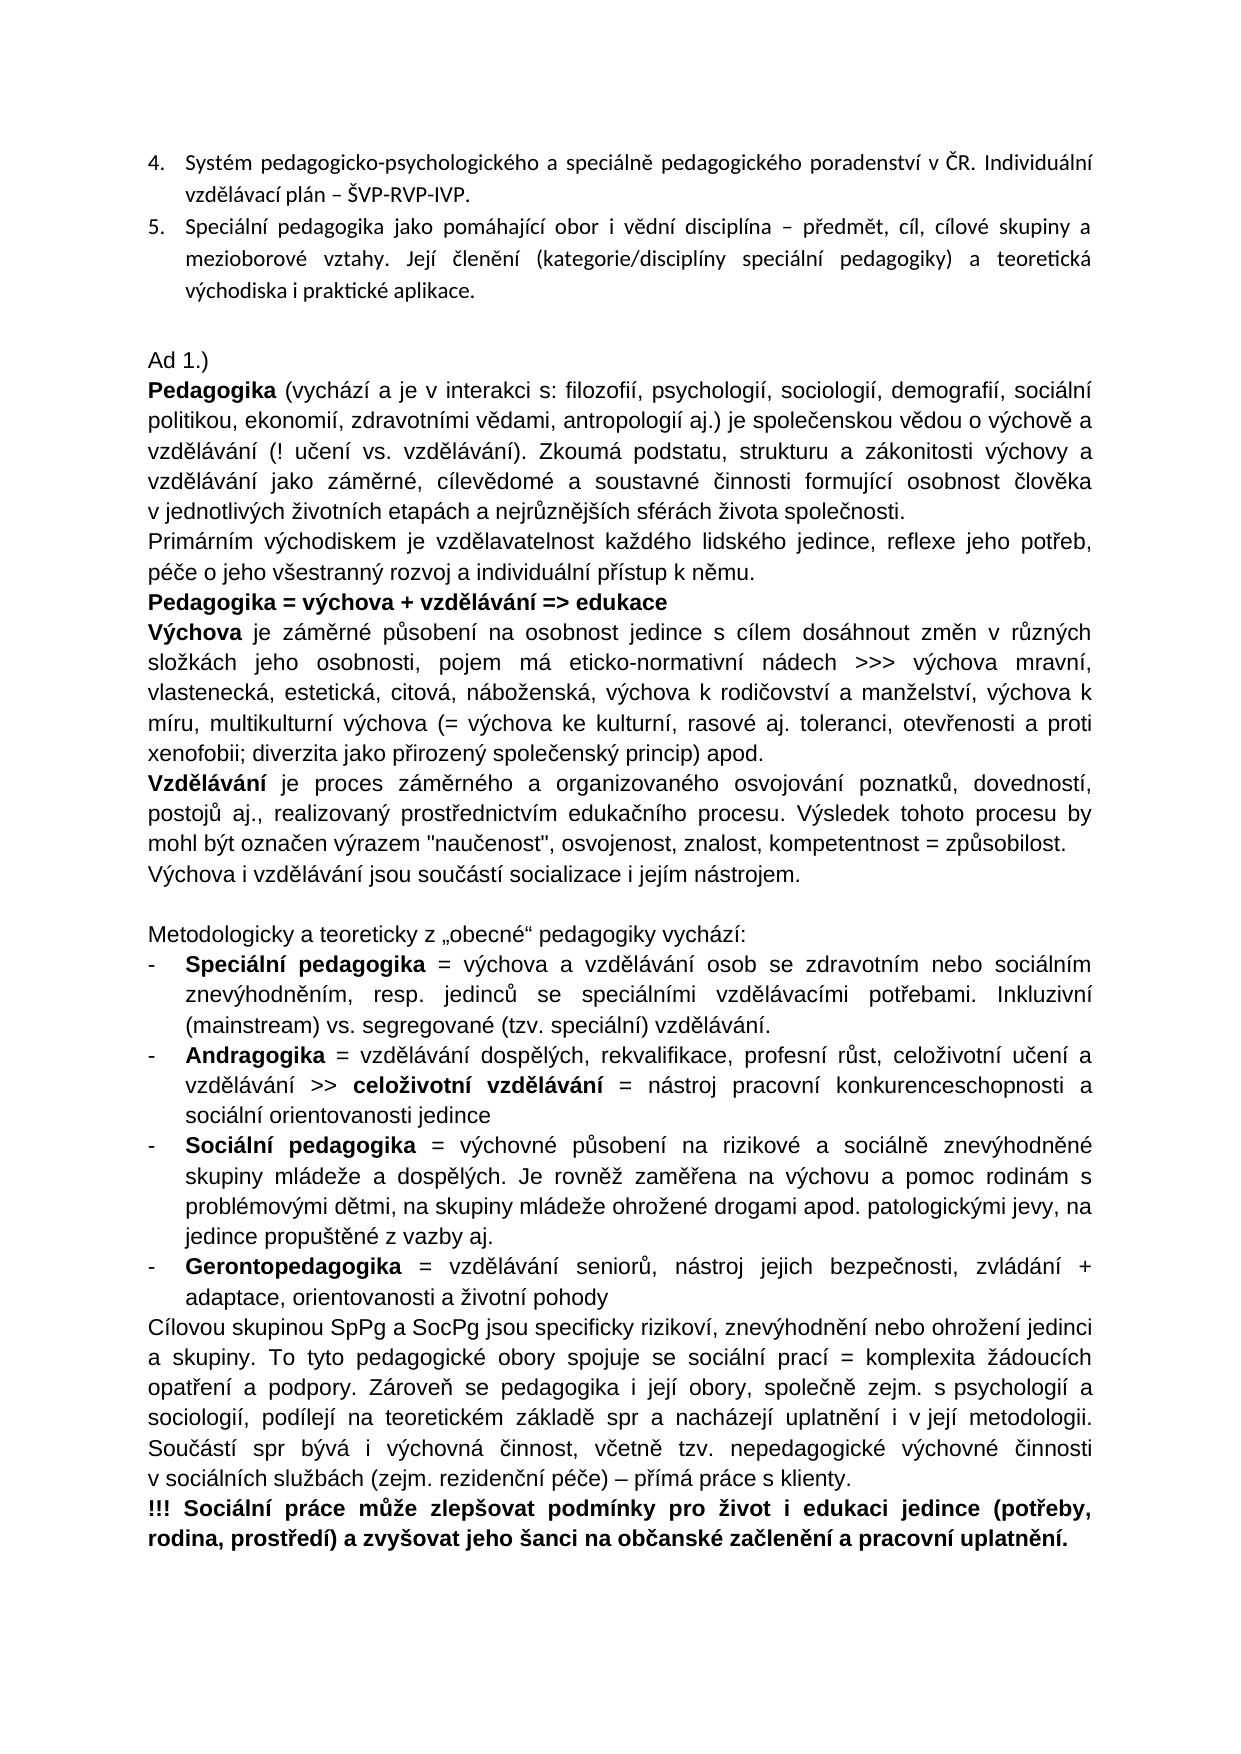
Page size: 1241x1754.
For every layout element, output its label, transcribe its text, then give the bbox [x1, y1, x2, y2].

list Andragogika = vzdělávání dospělých, rekvalifikace, profesní růst, celoživotní učení a vzdělávání >> celoživotní vzdělávání = nástroj pracovní konkurenceschopnosti a sociální orientovanosti jedince [148, 1042, 1093, 1129]
text Pedagogika = výchova + vzdělávání => edukace [148, 589, 1093, 615]
text Ad 1.) [148, 347, 1093, 373]
text Cílovou skupinou SpPg a SocPg jsou specificky rizikoví, znevýhodnění nebo ohrožení jedinci a skupiny. To tyto pedagogické obory spojuje se sociální prací = komplexita žádoucích opatření a podpory. Zároveň se pedagogika i její obory, společně zejm. s psychologií a sociologií, podílejí na teoretickém základě spr a nacházejí uplatnění i v její metodologii. Součástí spr bývá i výchovná činnost, včetně tzv. nepedagogické výchovné činnosti v sociálních službách (zejm. rezidenční péče) – přímá práce s klienty. [148, 1314, 1093, 1491]
text Pedagogika (vychází a je v interakci s: filozofií, psychologií, sociologií, demografií, sociální politikou, ekonomií, zdravotními vědami, antropologií aj.) je společenskou vědou o výchově a vzdělávání (! učení vs. vzdělávání). Zkoumá podstatu, strukturu a zákonitosti výchovy a vzdělávání jako záměrné, cílevědomé a soustavné činnosti formující osobnost člověka v jednotlivých životních etapách a nejrůznějších sférách života společnosti. [148, 377, 1093, 524]
text Výchova i vzdělávání jsou součástí socializace i jejím nástrojem. [148, 861, 1093, 887]
list Systém pedagogicko-psychologického a speciálně pedagogického poradenství v ČR. Individuální vzdělávací plán – ŠVP-RVP-IVP. [148, 148, 1093, 208]
list Speciální pedagogika = výchova a vzdělávání osob se zdravotním nebo sociálním znevýhodněním, resp. jedinců se speciálními vzdělávacími potřebami. Inkluzivní (mainstream) vs. segregované (tzv. speciální) vzdělávání. [148, 951, 1093, 1038]
list Gerontopedagogika = vzdělávání seniorů, nástroj jejich bezpečnosti, zvládání + adaptace, orientovanosti a životní pohody [148, 1253, 1093, 1310]
text Primárním východiskem je vzdělavatelnost každého lidského jedince, reflexe jeho potřeb, péče o jeho všestranný rozvoj a individuální přístup k němu. [148, 528, 1093, 585]
text Vzdělávání je proces záměrného a organizovaného osvojování poznatků, dovedností, postojů aj., realizovaný prostřednictvím edukačního procesu. Výsledek tohoto procesu by mohl být označen výrazem "naučenost", osvojenost, znalost, kompetentnost = způsobilost. [148, 770, 1093, 857]
text Metodologicky a teoreticky z „obecné“ pedagogiky vychází: [148, 921, 1093, 947]
list Speciální pedagogika jako pomáhající obor i vědní disciplína – předmět, cíl, cílové skupiny a mezioborové vztahy. Její členění (kategorie/disciplíny speciální pedagogiky) a teoretická východiska i praktické aplikace. [148, 212, 1093, 304]
text Výchova je záměrné působení na osobnost jedince s cílem dosáhnout změn v různých složkách jeho osobnosti, pojem má eticko-normativní nádech >>> výchova mravní, vlastenecká, estetická, citová, náboženská, výchova k rodičovství a manželství, výchova k míru, multikulturní výchova (= výchova ke kulturní, rasové aj. toleranci, otevřenosti a proti xenofobii; diverzita jako přirozený společenský princip) apod. [148, 619, 1093, 766]
text !!! Sociální práce může zlepšovat podmínky pro život i edukaci jedince (potřeby, rodina, prostředí) a zvyšovat jeho šanci na občanské začlenění a pracovní uplatnění. [148, 1495, 1093, 1552]
list Sociální pedagogika = výchovné působení na rizikové a sociálně znevýhodněné skupiny mládeže a dospělých. Je rovněž zaměřena na výchovu a pomoc rodinám s problémovými dětmi, na skupiny mládeže ohrožené drogami apod. patologickými jevy, na jedince propuštěné z vazby aj. [148, 1132, 1093, 1249]
